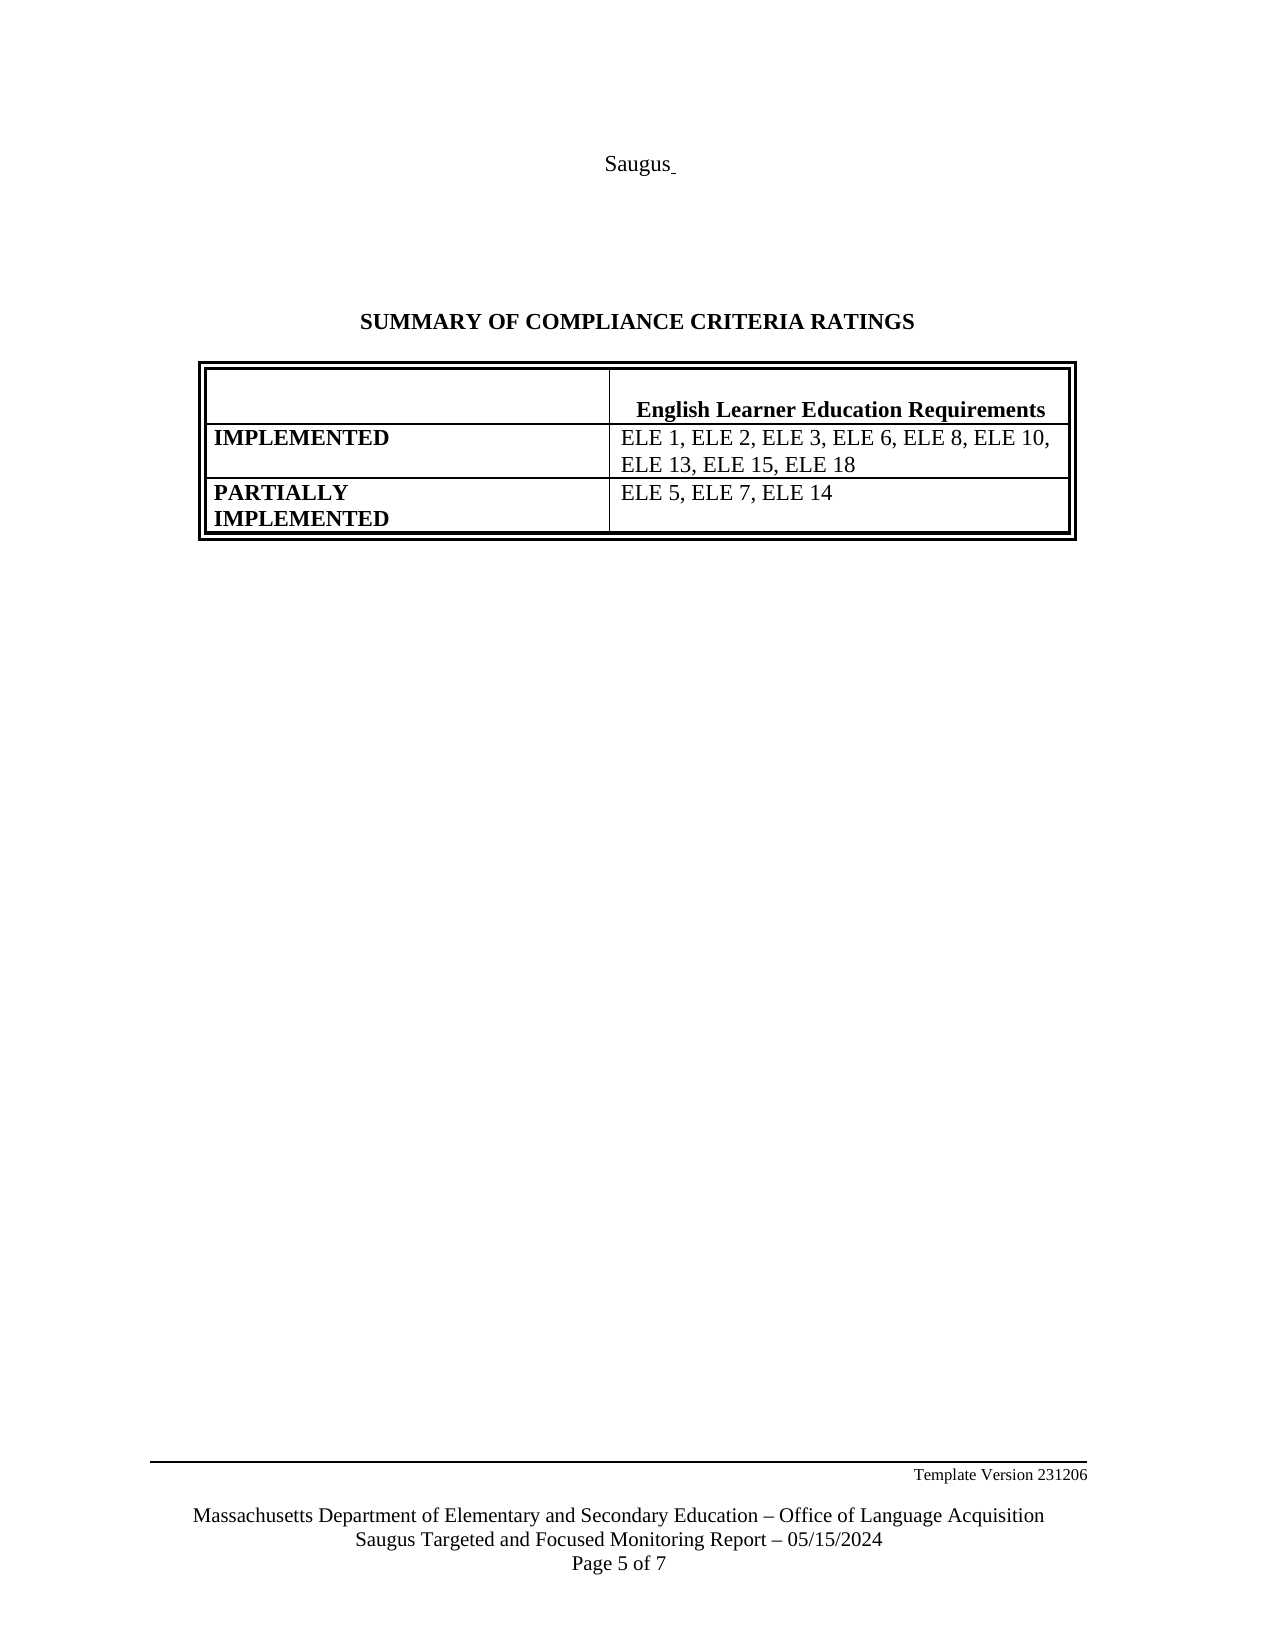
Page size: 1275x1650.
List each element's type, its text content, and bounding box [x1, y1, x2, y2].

table_cell IMPLEMENTED [207, 425, 609, 477]
table_header [203, 364, 609, 423]
table_cell ELE 1, ELE 2, ELE 3, ELE 6, ELE 8, ELE 10, ELE 13, ELE 15, ELE 18 [610, 425, 1068, 477]
text Saugus [150, 150, 1125, 176]
table_cell ELE 5, ELE 7, ELE 14 [610, 479, 1068, 531]
text SUMMARY OF COMPLIANCE CRITERIA RATINGS [75, 308, 1200, 334]
table_header English Learner Education Requirements [609, 364, 1073, 423]
table_cell PARTIALLY IMPLEMENTED [207, 479, 609, 531]
